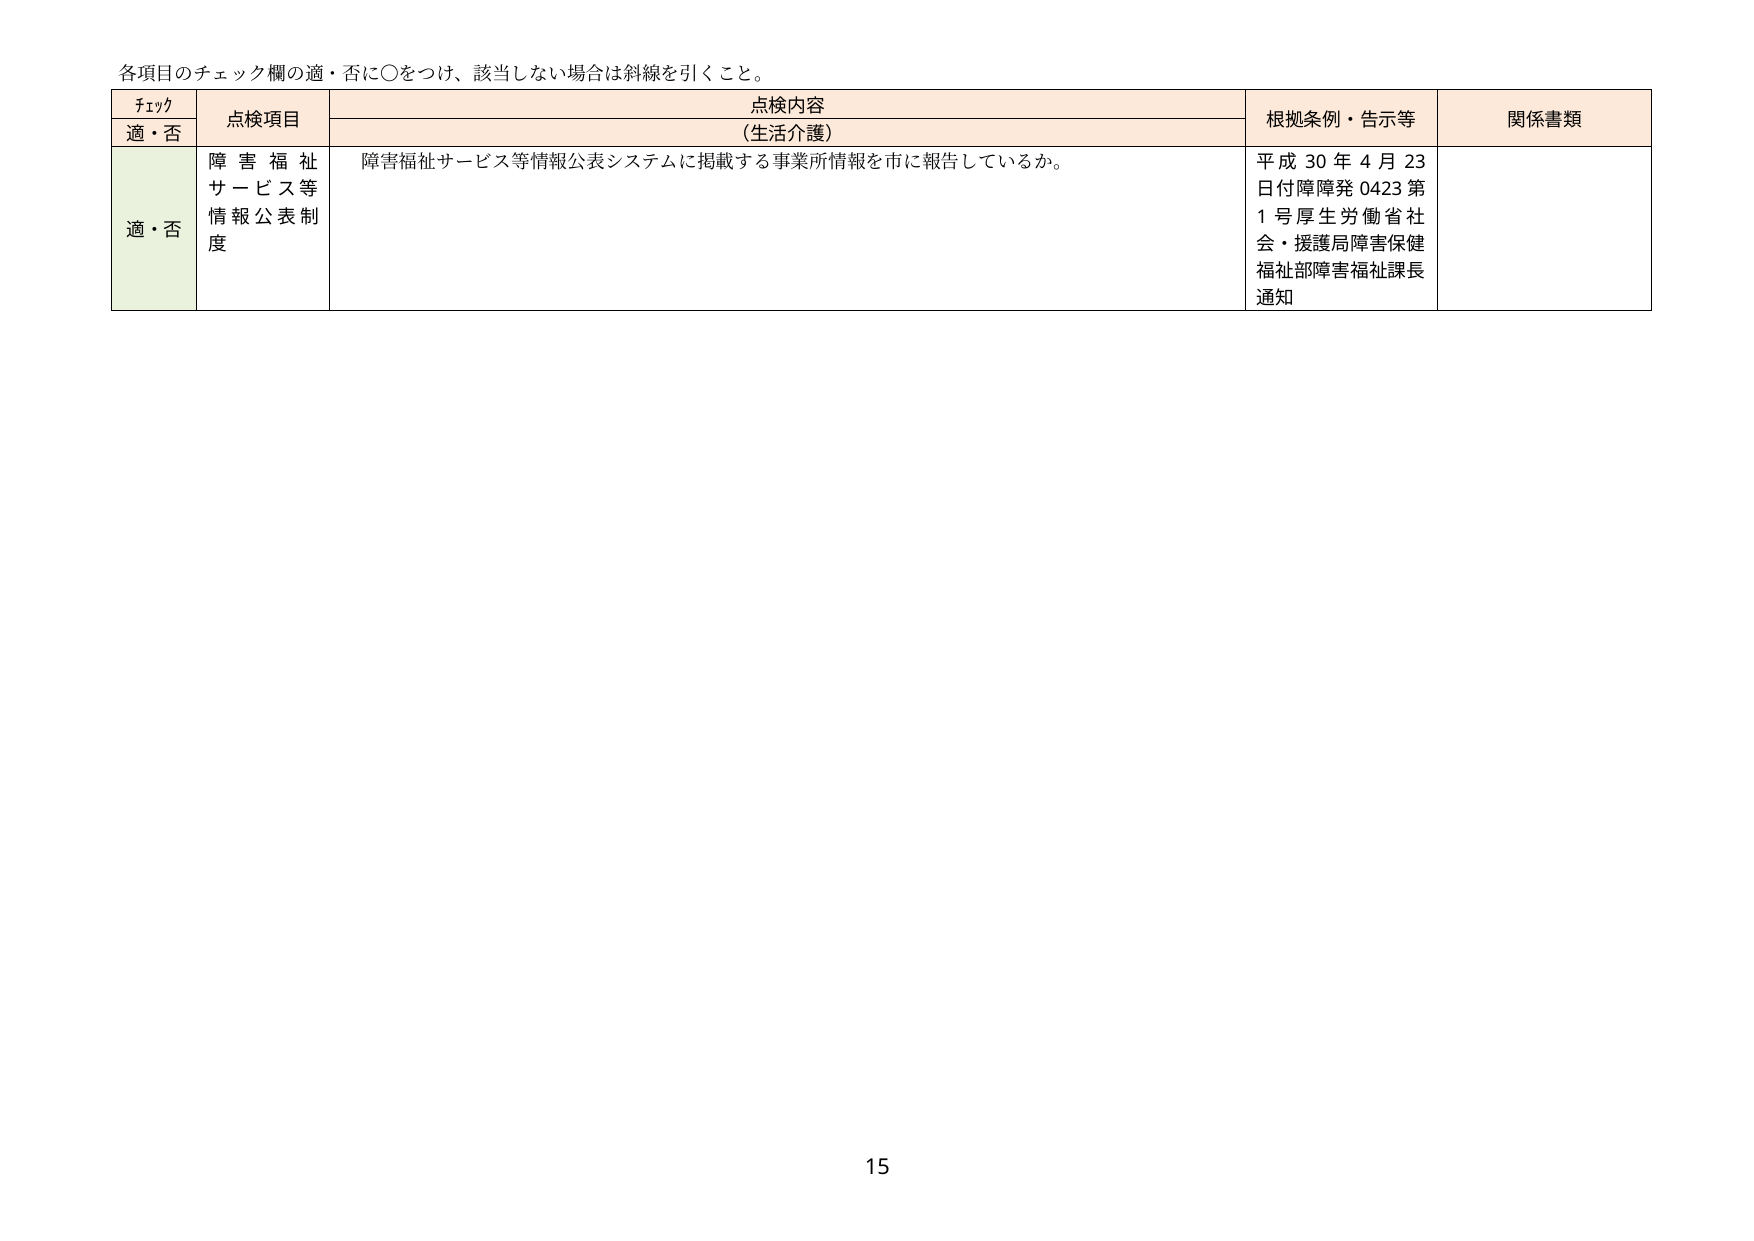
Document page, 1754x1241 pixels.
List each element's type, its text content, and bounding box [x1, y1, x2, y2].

table_cell 障害福祉サービス等情報公表制度 [197, 147, 329, 310]
table_header 根拠条例・告示等 [1246, 90, 1437, 146]
table_cell 適・否 [112, 119, 196, 146]
table_header 関係書類 [1438, 90, 1651, 146]
table_cell [1438, 147, 1651, 310]
table_cell 障害福祉サービス等情報公表システムに掲載する事業所情報を市に報告しているか。 [330, 147, 1245, 310]
table_cell 平成30年4月23日付障障発0423第1号厚生労働省社会・援護局障害保健福祉部障害福祉課長通知 [1246, 147, 1437, 310]
table_header ﾁｪｯｸ [112, 90, 196, 118]
table_cell 適・否 [112, 147, 196, 310]
table_header 点検項目 [197, 90, 329, 146]
table_cell （生活介護） [330, 119, 1245, 146]
table_header 点検内容 [330, 90, 1245, 118]
